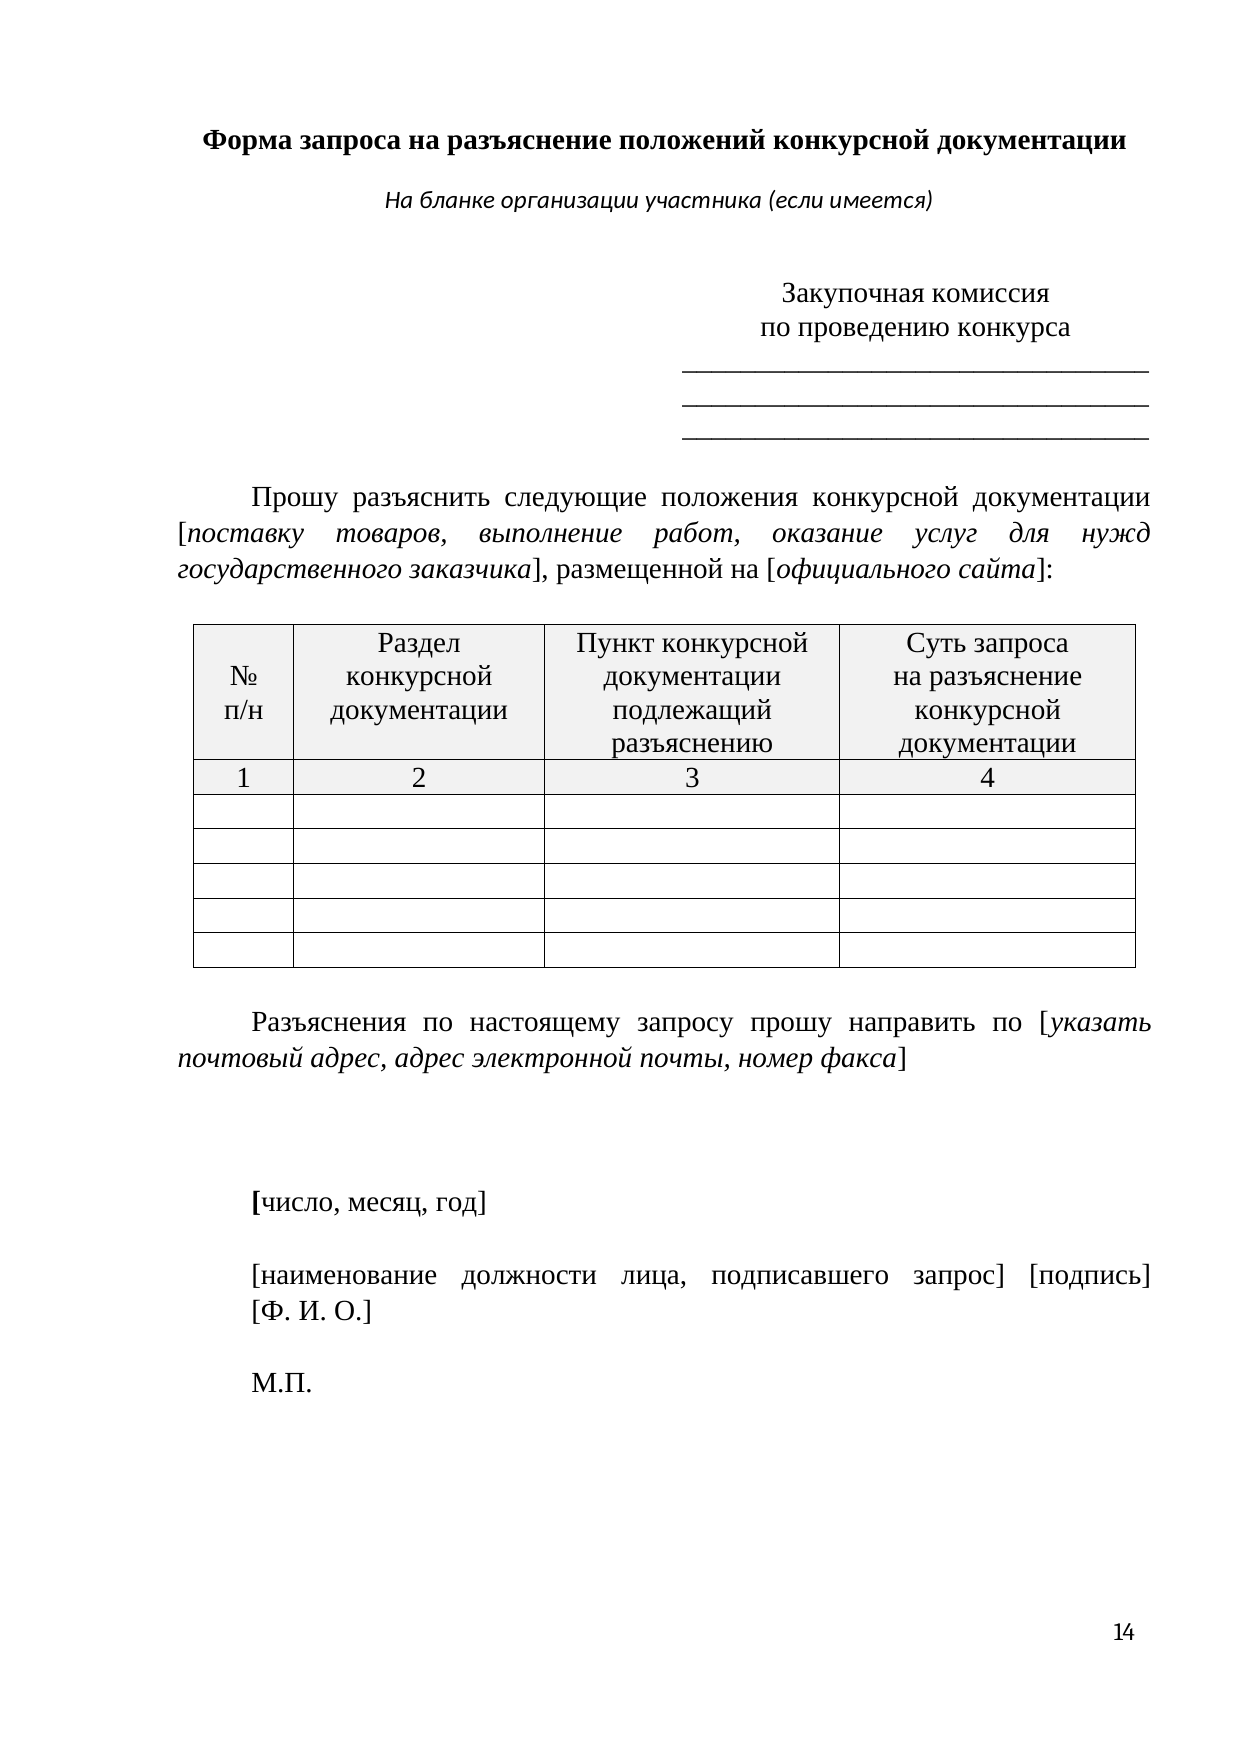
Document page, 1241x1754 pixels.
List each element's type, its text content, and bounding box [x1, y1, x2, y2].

table_cell [294, 795, 544, 828]
table_cell [545, 933, 839, 967]
text М.П. [177, 1365, 1152, 1399]
text На бланке организации участника (если имеется) [177, 184, 1142, 215]
table_cell [294, 829, 544, 863]
table_cell [840, 899, 1135, 932]
table_cell 3 [545, 760, 839, 794]
table_cell [840, 829, 1135, 863]
table_header Суть запроса на разъяснение конкурсной документации [840, 625, 1135, 759]
table_cell [545, 864, 839, 897]
text Закупочная комиссия [679, 275, 1152, 309]
table_cell [545, 829, 839, 863]
table_cell 1 [194, 760, 293, 794]
table_cell [545, 795, 839, 828]
table_cell [194, 829, 293, 863]
table_cell [294, 899, 544, 932]
table_cell [840, 795, 1135, 828]
table_cell [840, 864, 1135, 897]
table_cell 4 [840, 760, 1135, 794]
table_cell [294, 864, 544, 897]
table_header № п/н [194, 625, 293, 759]
table_cell [294, 933, 544, 967]
table_header Пункт конкурсной документации подлежащий разъяснению [545, 625, 839, 759]
table_cell [194, 933, 293, 967]
text по проведению конкурса ________________________________________________________________________________________________ [679, 309, 1152, 443]
text [число, месяц, год] [177, 1184, 1152, 1218]
text Прошу разъяснить следующие положения конкурсной документации [поставку товаров, выполнение работ, оказание услуг для нужд государственного заказчика], размещенной на [официального сайта]: [177, 479, 1152, 585]
table_cell [840, 933, 1135, 967]
table_header Раздел конкурсной документации [294, 625, 544, 759]
text [наименование должности лица, подписавшего запрос] [подпись] [Ф. И. О.] [251, 1257, 1152, 1326]
table_cell [194, 864, 293, 897]
table_cell 2 [294, 760, 544, 794]
text Разъяснения по настоящему запросу прошу направить по [указать почтовый адрес, адрес электронной почты, номер факса] [177, 1004, 1152, 1073]
table_cell [194, 899, 293, 932]
table_cell [545, 899, 839, 932]
table_cell [194, 795, 293, 828]
text Форма запроса на разъяснение положений конкурсной документации [177, 122, 1152, 155]
